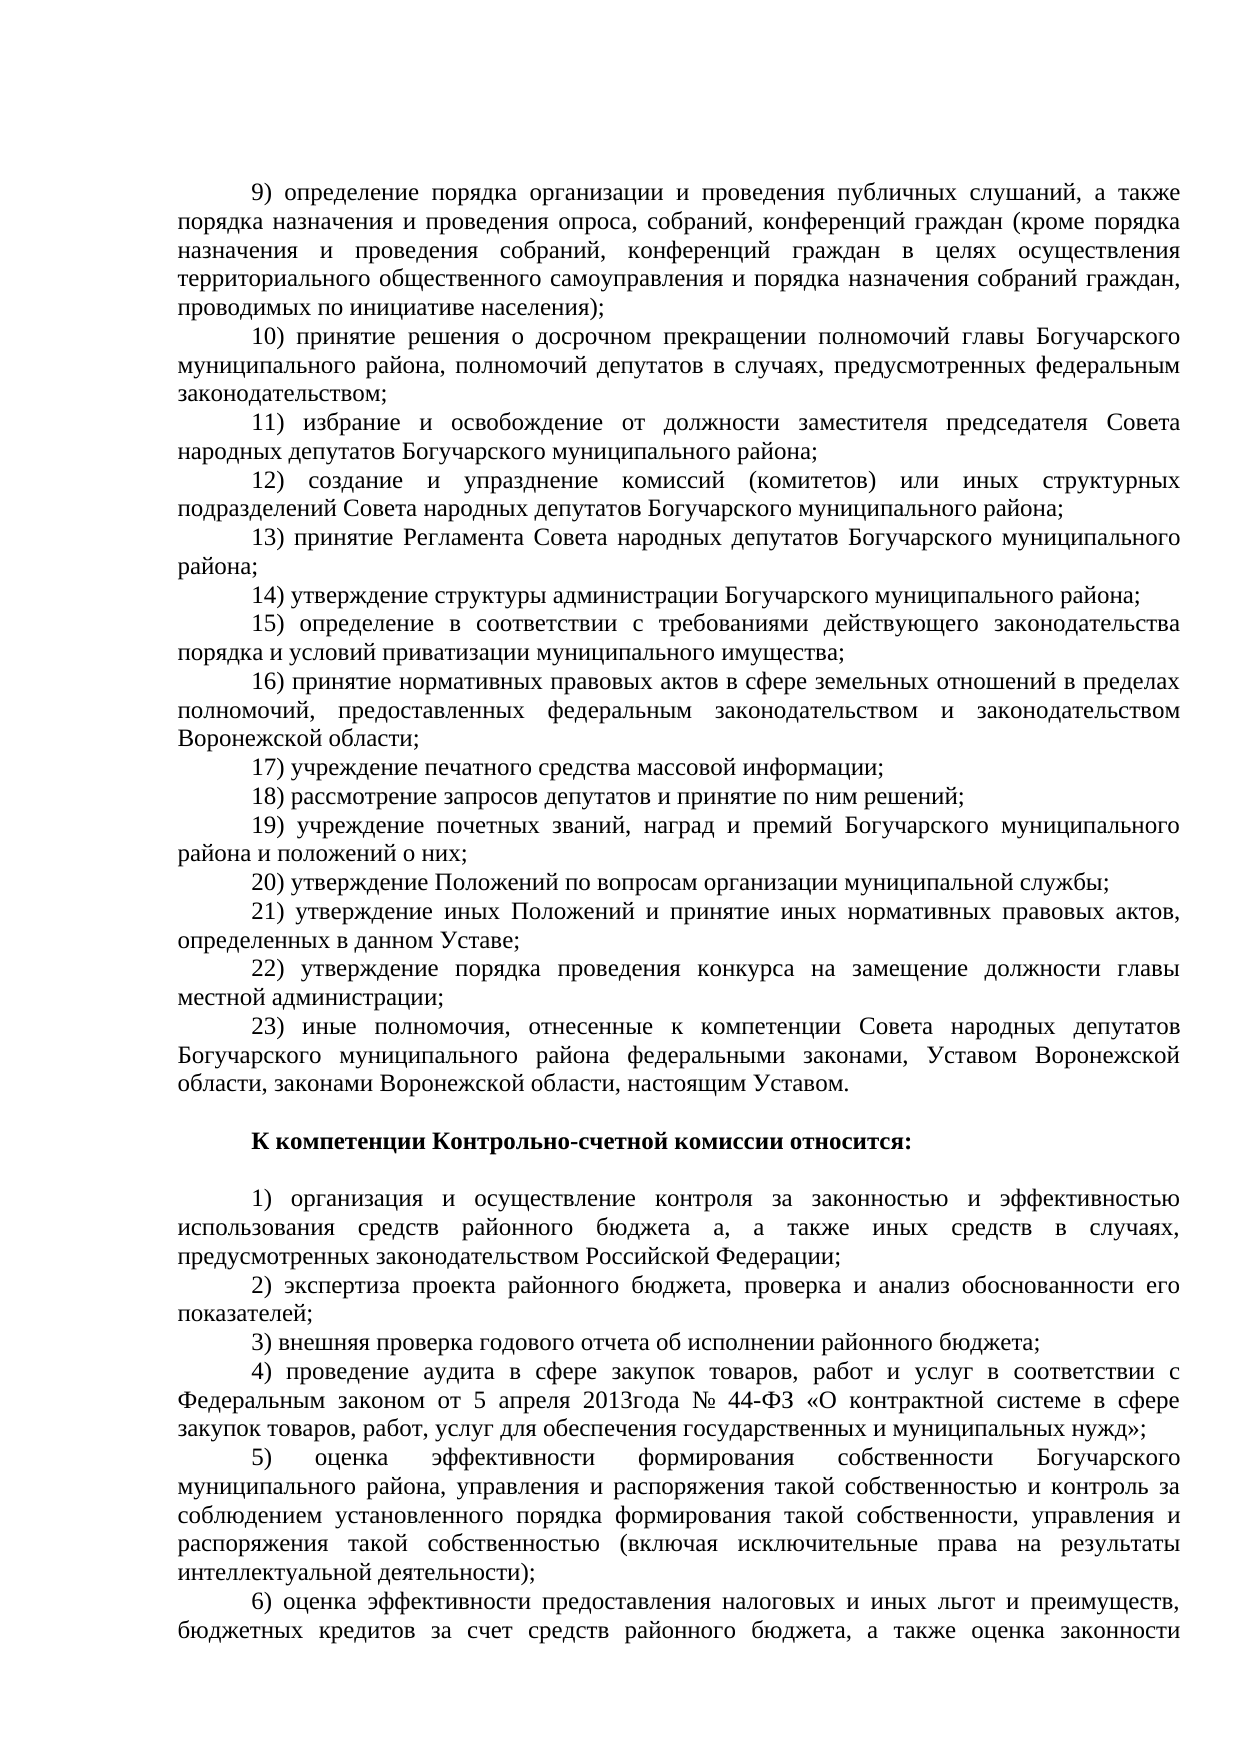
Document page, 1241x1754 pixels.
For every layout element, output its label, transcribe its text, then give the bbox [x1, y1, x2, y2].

text 5) оценка эффективности формирования собственности Богучарского муниципального района, управления и распоряжения такой собственностью и контроль за соблюдением установленного порядка формирования такой собственности, управления и распоряжения такой собственностью (включая исключительные права на результаты интеллектуальной деятельности); [177, 1442, 1181, 1586]
text 12) создание и упразднение комиссий (комитетов) или иных структурных подразделений Совета народных депутатов Богучарского муниципального района; [177, 465, 1181, 522]
text 20) утверждение Положений по вопросам организации муниципальной службы; [177, 867, 1181, 896]
text 18) рассмотрение запросов депутатов и принятие по ним решений; [177, 781, 1181, 810]
text 23) иные полномочия, отнесенные к компетенции Совета народных депутатов Богучарского муниципального района федеральными законами, Уставом Воронежской области, законами Воронежской области, настоящим Уставом. [177, 1011, 1181, 1097]
text 14) утверждение структуры администрации Богучарского муниципального района; [177, 580, 1181, 608]
text 22) утверждение порядка проведения конкурса на замещение должности главы местной администрации; [177, 953, 1181, 1011]
text 2) экспертиза проекта районного бюджета, проверка и анализ обоснованности его показателей; [177, 1270, 1181, 1327]
text 3) внешняя проверка годового отчета об исполнении районного бюджета; [177, 1327, 1181, 1356]
text 21) утверждение иных Положений и принятие иных нормативных правовых актов, определенных в данном Уставе; [177, 896, 1181, 953]
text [177, 1586, 1181, 1643]
text 16) принятие нормативных правовых актов в сфере земельных отношений в пределах полномочий, предоставленных федеральным законодательством и законодательством Воронежской области; [177, 666, 1181, 752]
text 19) учреждение почетных званий, наград и премий Богучарского муниципального района и положений о них; [177, 810, 1181, 867]
text 15) определение в соответствии с требованиями действующего законодательства порядка и условий приватизации муниципального имущества; [177, 608, 1181, 666]
text 17) учреждение печатного средства массовой информации; [177, 752, 1181, 781]
text К компетенции Контрольно-счетной комиссии относится: [177, 1126, 1181, 1155]
text 4) проведение аудита в сфере закупок товаров, работ и услуг в соответствии с Федеральным законом от 5 апреля 2013года № 44-ФЗ «О контрактной системе в сфере закупок товаров, работ, услуг для обеспечения государственных и муниципальных нужд»; [177, 1356, 1181, 1442]
text 11) избрание и освобождение от должности заместителя председателя Совета народных депутатов Богучарского муниципального района; [177, 407, 1181, 465]
text 1) организация и осуществление контроля за законностью и эффективностью использования средств районного бюджета а, а также иных средств в случаях, предусмотренных законодательством Российской Федерации; [177, 1183, 1181, 1270]
text 13) принятие Регламента Совета народных депутатов Богучарского муниципального района; [177, 522, 1181, 580]
text 10) принятие решения о досрочном прекращении полномочий главы Богучарского муниципального района, полномочий депутатов в случаях, предусмотренных федеральным законодательством; [177, 321, 1181, 407]
text 9) определение порядка организации и проведения публичных слушаний, а также порядка назначения и проведения опроса, собраний, конференций граждан (кроме порядка назначения и проведения собраний, конференций граждан в целях осуществления территориального общественного самоуправления и порядка назначения собраний граждан, проводимых по инициативе населения); [177, 177, 1181, 321]
